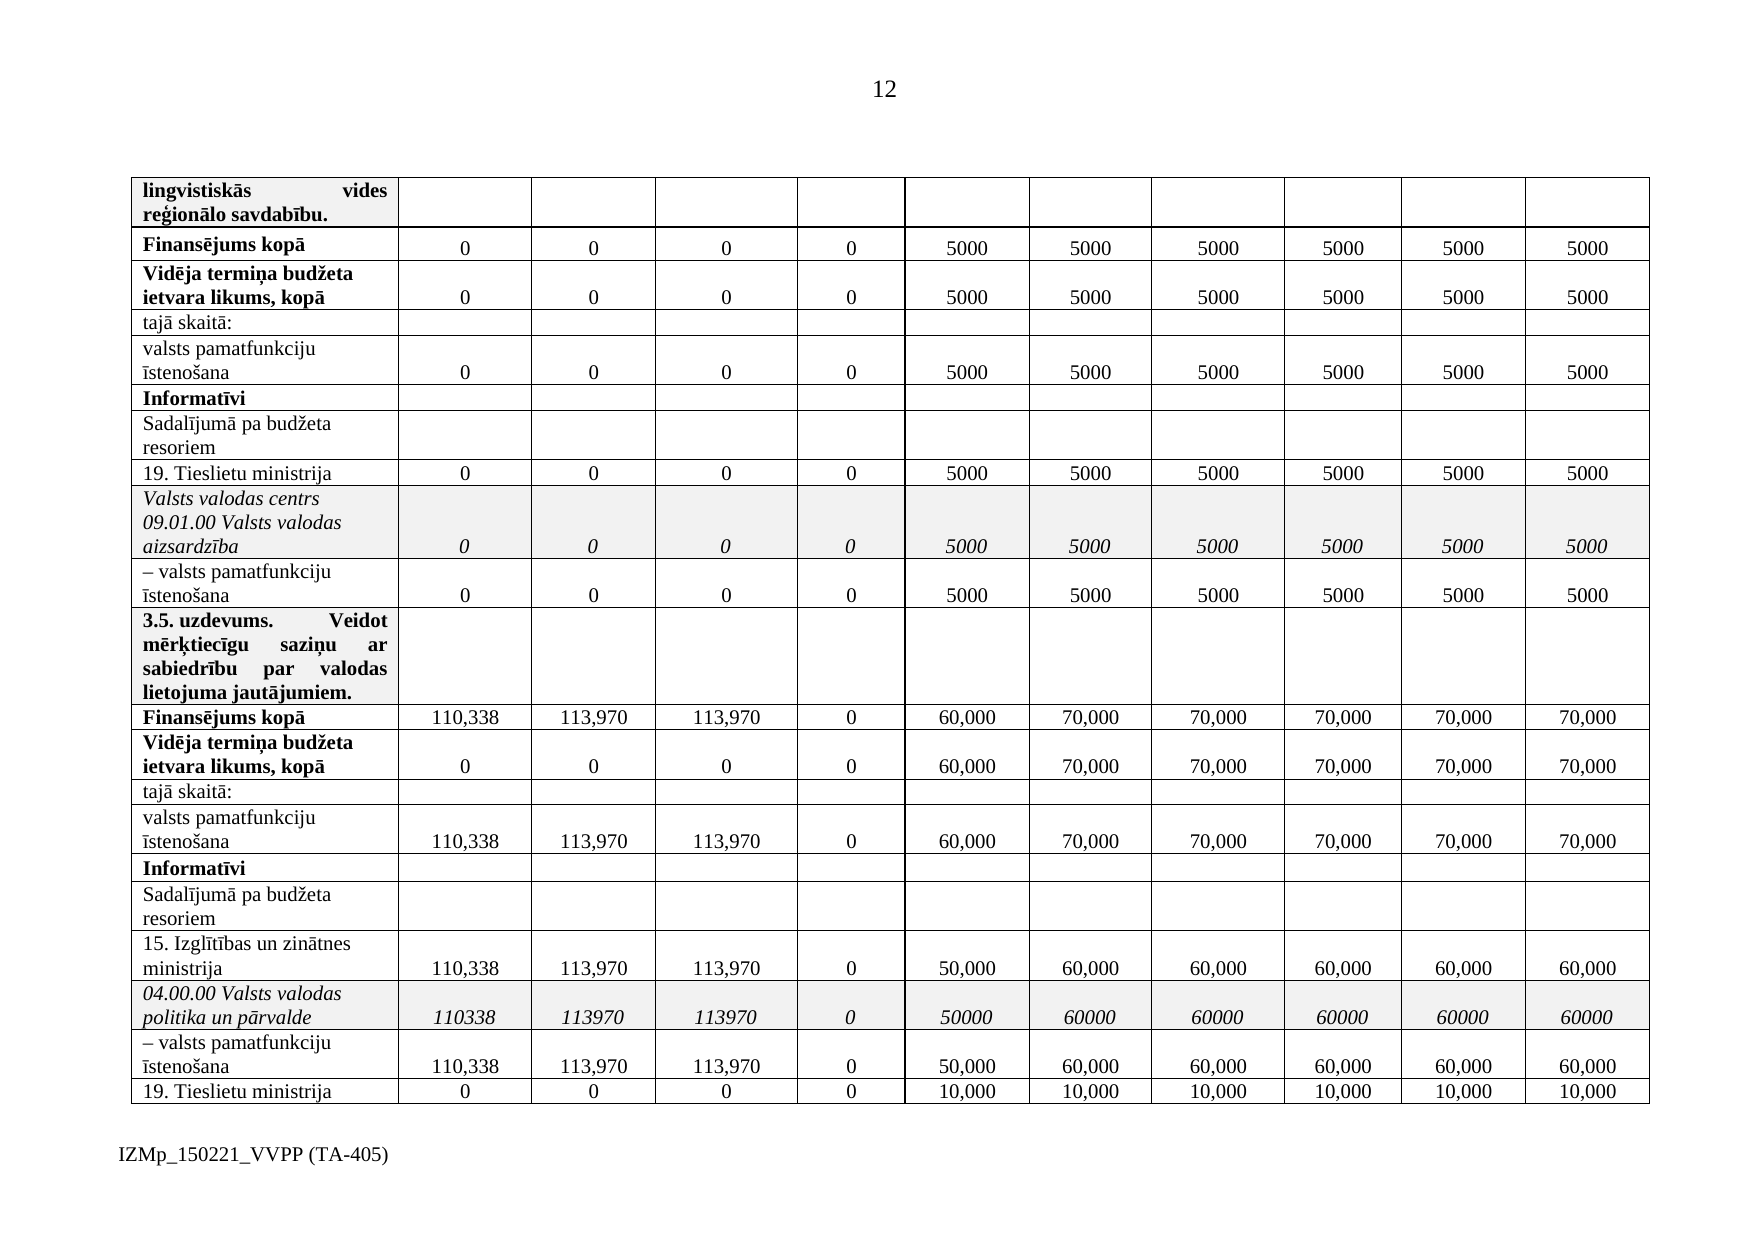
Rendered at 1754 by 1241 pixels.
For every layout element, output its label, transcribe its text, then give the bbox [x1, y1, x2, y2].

table_cell 5000 [1030, 261, 1151, 309]
table_cell 70,000 [1402, 805, 1525, 853]
table_cell 5000 [1402, 559, 1525, 607]
table_cell 5000 [1030, 336, 1151, 384]
table_cell [1285, 310, 1401, 335]
table_cell Finansējums kopā [132, 705, 398, 729]
table_cell [906, 411, 1029, 459]
table_cell 70,000 [1285, 730, 1401, 778]
table_cell 60,000 [906, 705, 1029, 729]
table_cell Finansējums kopā [132, 228, 398, 259]
table_cell [532, 608, 655, 704]
table_cell 0 [532, 1079, 655, 1103]
table_cell 0 [399, 1079, 531, 1103]
table_cell 0 [656, 1079, 797, 1103]
table_cell 110,338 [399, 705, 531, 729]
table_cell 3.5. uzdevums. Veidot mērķtiecīgu saziņu ar sabiedrību par valodas lietojuma jautājumiem. [132, 608, 398, 704]
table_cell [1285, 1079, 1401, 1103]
table_cell 19. Tieslietu ministrija [132, 1079, 398, 1103]
table_cell [1285, 411, 1401, 459]
table_cell [532, 178, 655, 226]
table_cell tajā skaitā: [132, 780, 398, 803]
table_cell 60,000 [1402, 1030, 1525, 1078]
table_cell 5000 [1152, 460, 1284, 484]
table_cell 5000 [1152, 228, 1284, 259]
table_cell 0 [798, 261, 904, 309]
table_cell 70,000 [1030, 730, 1151, 778]
table_cell 70,000 [1152, 805, 1284, 853]
table_cell [906, 310, 1029, 335]
table_cell [1526, 178, 1649, 226]
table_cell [132, 178, 398, 226]
table_cell 5000 [906, 486, 1029, 558]
table_cell 60,000 [1152, 931, 1284, 979]
table_cell [1152, 178, 1284, 226]
table_cell 5000 [1285, 486, 1401, 558]
table_cell 0 [399, 228, 531, 259]
table_cell [1285, 882, 1401, 930]
table_cell 113,970 [532, 805, 655, 853]
table_cell [1402, 854, 1525, 881]
table_cell [1030, 780, 1151, 803]
table_cell [798, 780, 904, 803]
table_cell 113,970 [532, 1030, 655, 1078]
table_cell 0 [798, 336, 904, 384]
table_cell 70,000 [1285, 705, 1401, 729]
table_cell [798, 178, 904, 226]
table_cell [532, 882, 655, 930]
table_cell 5000 [1526, 460, 1649, 484]
table_cell [399, 178, 531, 226]
table_cell Sadalījumā pa budžeta resoriem [132, 882, 398, 930]
table_cell Informatīvi [132, 385, 398, 410]
table_cell [656, 178, 797, 226]
table_cell 70,000 [1030, 705, 1151, 729]
table_cell [656, 385, 797, 410]
table_cell [532, 854, 655, 881]
table_cell [656, 608, 797, 704]
table_cell 5000 [1152, 486, 1284, 558]
table_cell [1030, 178, 1151, 226]
table_cell [656, 310, 797, 335]
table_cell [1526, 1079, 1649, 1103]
table_cell [798, 385, 904, 410]
table_cell [399, 854, 531, 881]
table_cell [399, 310, 531, 335]
table_cell [1152, 411, 1284, 459]
table_cell 5000 [906, 559, 1029, 607]
table_cell 0 [798, 1079, 904, 1103]
table_cell [1526, 385, 1649, 410]
table_cell 0 [656, 460, 797, 484]
table_cell 60,000 [906, 730, 1029, 778]
table_cell 0 [532, 261, 655, 309]
table_cell 5000 [1526, 261, 1649, 309]
table_cell [399, 385, 531, 410]
table_cell 0 [798, 805, 904, 853]
table_cell [1030, 882, 1151, 930]
table_cell 70,000 [1526, 705, 1649, 729]
table_cell 70,000 [1152, 705, 1284, 729]
table_cell [1285, 854, 1401, 881]
table_cell 60,000 [1526, 931, 1649, 979]
table_cell 113,970 [656, 931, 797, 979]
table_cell 60000 [1285, 981, 1401, 1029]
table_cell 113,970 [532, 931, 655, 979]
table_cell 5000 [1526, 559, 1649, 607]
table_cell – valsts pamatfunkciju īstenošana [132, 1030, 398, 1078]
table_cell 0 [656, 336, 797, 384]
table_cell [1152, 882, 1284, 930]
table_cell 60000 [1526, 981, 1649, 1029]
table_cell [798, 608, 904, 704]
table_cell 5000 [906, 460, 1029, 484]
table_cell 50,000 [906, 1030, 1029, 1078]
table_cell 5000 [1402, 261, 1525, 309]
table_cell 70,000 [1402, 705, 1525, 729]
table_cell [656, 854, 797, 881]
table_cell valsts pamatfunkciju īstenošana [132, 805, 398, 853]
table_cell 0 [798, 559, 904, 607]
table_cell 0 [798, 1030, 904, 1078]
table_cell [1285, 178, 1401, 226]
table_cell [532, 780, 655, 803]
table_cell 5000 [1030, 460, 1151, 484]
table_cell 70,000 [1526, 730, 1649, 778]
table_cell [532, 385, 655, 410]
table_cell 113970 [656, 981, 797, 1029]
table_cell [1152, 608, 1284, 704]
table_cell 113,970 [656, 1030, 797, 1078]
table_cell 5000 [1402, 336, 1525, 384]
table_cell [1402, 310, 1525, 335]
table_cell 60,000 [1285, 1030, 1401, 1078]
table_cell 0 [798, 228, 904, 259]
table_cell [532, 411, 655, 459]
table_cell [1526, 310, 1649, 335]
table_cell tajā skaitā: [132, 310, 398, 335]
table_cell 0 [656, 730, 797, 778]
table_cell 5000 [1285, 228, 1401, 259]
table_cell 60,000 [1285, 931, 1401, 979]
table_cell [532, 310, 655, 335]
table_cell 15. Izglītības un zinātnes ministrija [132, 931, 398, 979]
table_cell 5000 [1402, 460, 1525, 484]
table_cell 60000 [1030, 981, 1151, 1029]
table_cell [1030, 608, 1151, 704]
table_cell [1285, 608, 1401, 704]
table_cell 0 [798, 705, 904, 729]
table_cell 5000 [1402, 228, 1525, 259]
table_cell 113,970 [656, 705, 797, 729]
table_cell 0 [532, 486, 655, 558]
table_cell 0 [798, 981, 904, 1029]
table_cell 0 [656, 486, 797, 558]
table_cell [399, 608, 531, 704]
table_cell Sadalījumā pa budžeta resoriem [132, 411, 398, 459]
table_cell 0 [399, 559, 531, 607]
table_cell 0 [532, 730, 655, 778]
table_cell 0 [656, 228, 797, 259]
table_cell 5000 [1152, 559, 1284, 607]
table_cell [906, 882, 1029, 930]
table_cell 5000 [906, 228, 1029, 259]
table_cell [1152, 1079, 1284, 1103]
table_cell [1402, 780, 1525, 803]
table_cell [1526, 411, 1649, 459]
table_cell 0 [798, 931, 904, 979]
table_cell 110,338 [399, 931, 531, 979]
table_cell [1285, 385, 1401, 410]
table_cell 5000 [1030, 559, 1151, 607]
table_cell 19. Tieslietu ministrija [132, 460, 398, 484]
table_cell [798, 854, 904, 881]
table_cell [656, 882, 797, 930]
table_cell 5000 [1285, 460, 1401, 484]
table_cell 5000 [1285, 336, 1401, 384]
table_cell [1402, 608, 1525, 704]
table_cell 0 [399, 261, 531, 309]
table_cell Vidēja termiņa budžeta ietvara likums, kopā [132, 261, 398, 309]
table_cell [1030, 854, 1151, 881]
table_cell 0 [656, 261, 797, 309]
table_cell 0 [532, 460, 655, 484]
table_cell [798, 882, 904, 930]
table_cell [399, 780, 531, 803]
table_cell 113,970 [532, 705, 655, 729]
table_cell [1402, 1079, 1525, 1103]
table_cell valsts pamatfunkciju īstenošana [132, 336, 398, 384]
table_cell 0 [399, 460, 531, 484]
table_cell 0 [399, 486, 531, 558]
table_cell 110,338 [399, 1030, 531, 1078]
table_cell 5000 [1526, 228, 1649, 259]
table_cell [1526, 608, 1649, 704]
table_cell 70,000 [1526, 805, 1649, 853]
table_cell [906, 780, 1029, 803]
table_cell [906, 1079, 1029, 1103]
table_cell 5000 [1152, 336, 1284, 384]
table_cell 5000 [1285, 559, 1401, 607]
table_cell [1152, 310, 1284, 335]
table_cell 70,000 [1152, 730, 1284, 778]
table_cell 0 [399, 730, 531, 778]
table_cell 5000 [1030, 228, 1151, 259]
table_cell 60,000 [1402, 931, 1525, 979]
table_cell [1402, 178, 1525, 226]
table_cell 70,000 [1030, 805, 1151, 853]
table_cell 60,000 [1152, 1030, 1284, 1078]
table_cell Vidēja termiņa budžeta ietvara likums, kopā [132, 730, 398, 778]
table_cell [656, 411, 797, 459]
table_cell [399, 411, 531, 459]
table_cell [1402, 882, 1525, 930]
table_cell 0 [798, 730, 904, 778]
table_cell 5000 [1152, 261, 1284, 309]
table_cell 0 [532, 559, 655, 607]
table_cell [906, 178, 1029, 226]
table_cell 60000 [1402, 981, 1525, 1029]
table_cell 04.00.00 Valsts valodas politika un pārvalde [132, 981, 398, 1029]
table_cell 60,000 [1526, 1030, 1649, 1078]
table_cell [1526, 854, 1649, 881]
table_cell 5000 [1402, 486, 1525, 558]
table_cell 113970 [532, 981, 655, 1029]
table_cell 5000 [1285, 261, 1401, 309]
table_cell 60000 [1152, 981, 1284, 1029]
table_cell 0 [532, 336, 655, 384]
table_cell 70,000 [1285, 805, 1401, 853]
table_cell [1030, 310, 1151, 335]
table_cell 110,338 [399, 805, 531, 853]
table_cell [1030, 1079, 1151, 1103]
table_cell 5000 [1030, 486, 1151, 558]
table_cell 50000 [906, 981, 1029, 1029]
table_cell 0 [798, 460, 904, 484]
table_cell [1030, 385, 1151, 410]
table_cell [798, 411, 904, 459]
table_cell 113,970 [656, 805, 797, 853]
table_cell [1152, 780, 1284, 803]
table_cell [1152, 854, 1284, 881]
table_cell [906, 608, 1029, 704]
table_cell Valsts valodas centrs 09.01.00 Valsts valodas aizsardzība [132, 486, 398, 558]
table_cell [1402, 411, 1525, 459]
table_cell [1526, 780, 1649, 803]
table_cell 5000 [1526, 336, 1649, 384]
table_cell 70,000 [1402, 730, 1525, 778]
table_cell [399, 882, 531, 930]
table_cell 5000 [1526, 486, 1649, 558]
table_cell 0 [656, 559, 797, 607]
table_cell 60,000 [1030, 931, 1151, 979]
table_cell 0 [399, 336, 531, 384]
table_cell 5000 [906, 336, 1029, 384]
table_cell 60,000 [1030, 1030, 1151, 1078]
table_cell [798, 310, 904, 335]
table_cell [1526, 882, 1649, 930]
table_cell 110338 [399, 981, 531, 1029]
table_cell 5000 [906, 261, 1029, 309]
table_cell – valsts pamatfunkciju īstenošana [132, 559, 398, 607]
table_cell [656, 780, 797, 803]
table_cell [1402, 385, 1525, 410]
table_cell 60,000 [906, 805, 1029, 853]
table_cell [1285, 780, 1401, 803]
table_cell 0 [798, 486, 904, 558]
table_cell [1152, 385, 1284, 410]
table_cell 0 [532, 228, 655, 259]
table_cell [906, 385, 1029, 410]
table_cell Informatīvi [132, 854, 398, 881]
table_cell [1030, 411, 1151, 459]
table_cell 50,000 [906, 931, 1029, 979]
table_cell [906, 854, 1029, 881]
